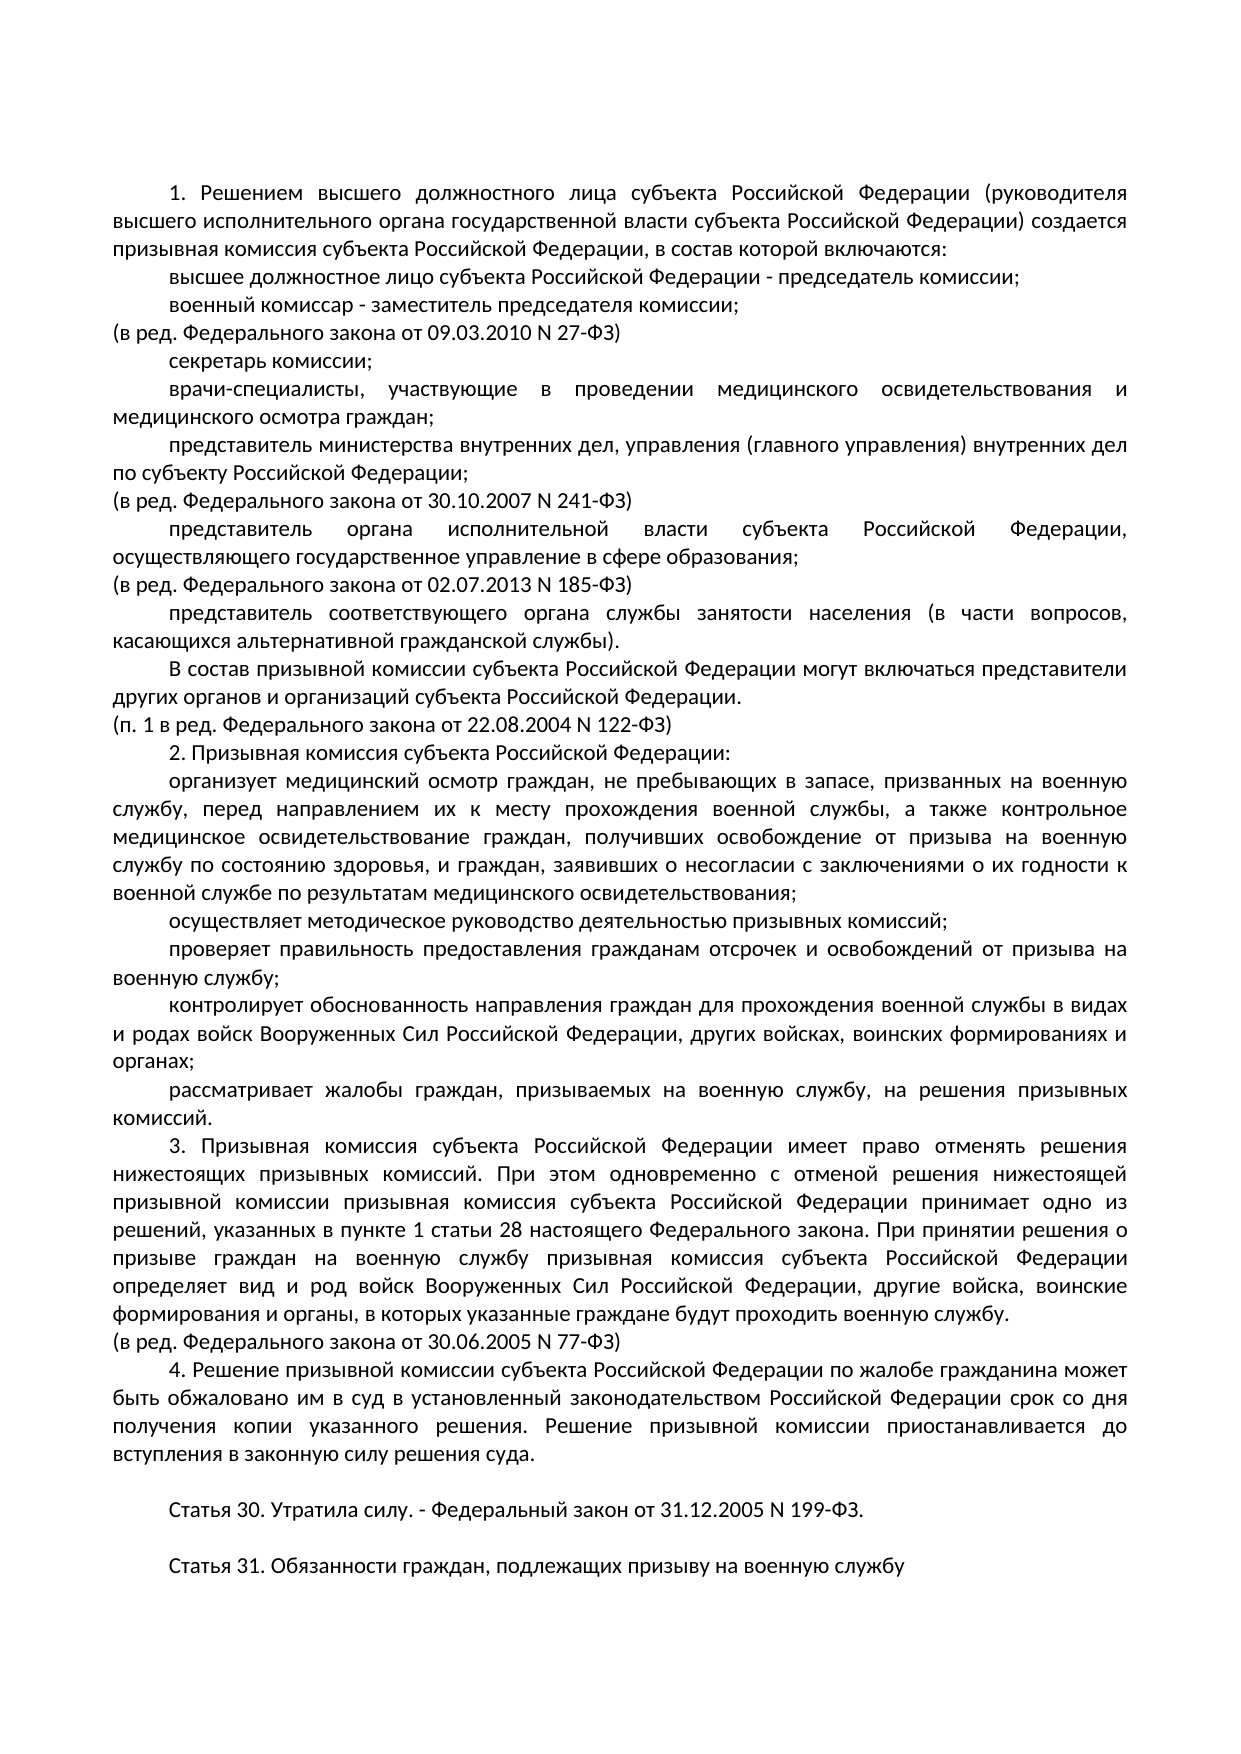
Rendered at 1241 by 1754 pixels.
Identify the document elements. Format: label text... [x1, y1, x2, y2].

text (в ред. Федерального закона от 09.03.2010 N 27-ФЗ) [112, 318, 1128, 346]
text проверяет правильность предоставления гражданам отсрочек и освобождений от призыва на военную службу; [112, 934, 1128, 991]
text военный комиссар - заместитель председателя комиссии; [112, 290, 1128, 318]
text представитель соответствующего органа службы занятости населения (в части вопросов, касающихся альтернативной гражданской службы). [112, 598, 1128, 654]
text (в ред. Федерального закона от 30.06.2005 N 77-ФЗ) [112, 1327, 1128, 1355]
text секретарь комиссии; [112, 346, 1128, 374]
text Статья 31. Обязанности граждан, подлежащих призыву на военную службу [112, 1551, 1128, 1579]
text представитель министерства внутренних дел, управления (главного управления) внутренних дел по субъекту Российской Федерации; [112, 430, 1128, 486]
text контролирует обоснованность направления граждан для прохождения военной службы в видах и родах войск Вооруженных Сил Российской Федерации, других войсках, воинских формированиях и органах; [112, 991, 1128, 1075]
text В состав призывной комиссии субъекта Российской Федерации могут включаться представители других органов и организаций субъекта Российской Федерации. [112, 654, 1128, 710]
text представитель органа исполнительной власти субъекта Российской Федерации, осуществляющего государственное управление в сфере образования; [112, 514, 1128, 570]
text рассматривает жалобы граждан, призываемых на военную службу, на решения призывных комиссий. [112, 1075, 1128, 1131]
text 4. Решение призывной комиссии субъекта Российской Федерации по жалобе гражданина может быть обжаловано им в суд в установленный законодательством Российской Федерации срок со дня получения копии указанного решения. Решение призывной комиссии приостанавливается до вступления в законную силу решения суда. [112, 1355, 1128, 1467]
text организует медицинский осмотр граждан, не пребывающих в запасе, призванных на военную службу, перед направлением их к месту прохождения военной службы, а также контрольное медицинское освидетельствование граждан, получивших освобождение от призыва на военную службу по состоянию здоровья, и граждан, заявивших о несогласии с заключениями о их годности к военной службе по результатам медицинского освидетельствования; [112, 766, 1128, 907]
text (в ред. Федерального закона от 30.10.2007 N 241-ФЗ) [112, 486, 1128, 514]
text 1. Решением высшего должностного лица субъекта Российской Федерации (руководителя высшего исполнительного органа государственной власти субъекта Российской Федерации) создается призывная комиссия субъекта Российской Федерации, в состав которой включаются: [112, 178, 1128, 262]
text 2. Призывная комиссия субъекта Российской Федерации: [112, 738, 1128, 766]
text (п. 1 в ред. Федерального закона от 22.08.2004 N 122-ФЗ) [112, 710, 1128, 738]
text Статья 30. Утратила силу. - Федеральный закон от 31.12.2005 N 199-ФЗ. [112, 1495, 1128, 1523]
text врачи-специалисты, участвующие в проведении медицинского освидетельствования и медицинского осмотра граждан; [112, 374, 1128, 430]
text осуществляет методическое руководство деятельностью призывных комиссий; [112, 907, 1128, 934]
text (в ред. Федерального закона от 02.07.2013 N 185-ФЗ) [112, 570, 1128, 598]
text 3. Призывная комиссия субъекта Российской Федерации имеет право отменять решения нижестоящих призывных комиссий. При этом одновременно с отменой решения нижестоящей призывной комиссии призывная комиссия субъекта Российской Федерации принимает одно из решений, указанных в пункте 1 статьи 28 настоящего Федерального закона. При принятии решения о призыве граждан на военную службу призывная комиссия субъекта Российской Федерации определяет вид и род войск Вооруженных Сил Российской Федерации, другие войска, воинские формирования и органы, в которых указанные граждане будут проходить военную службу. [112, 1131, 1128, 1327]
text высшее должностное лицо субъекта Российской Федерации - председатель комиссии; [112, 262, 1128, 290]
